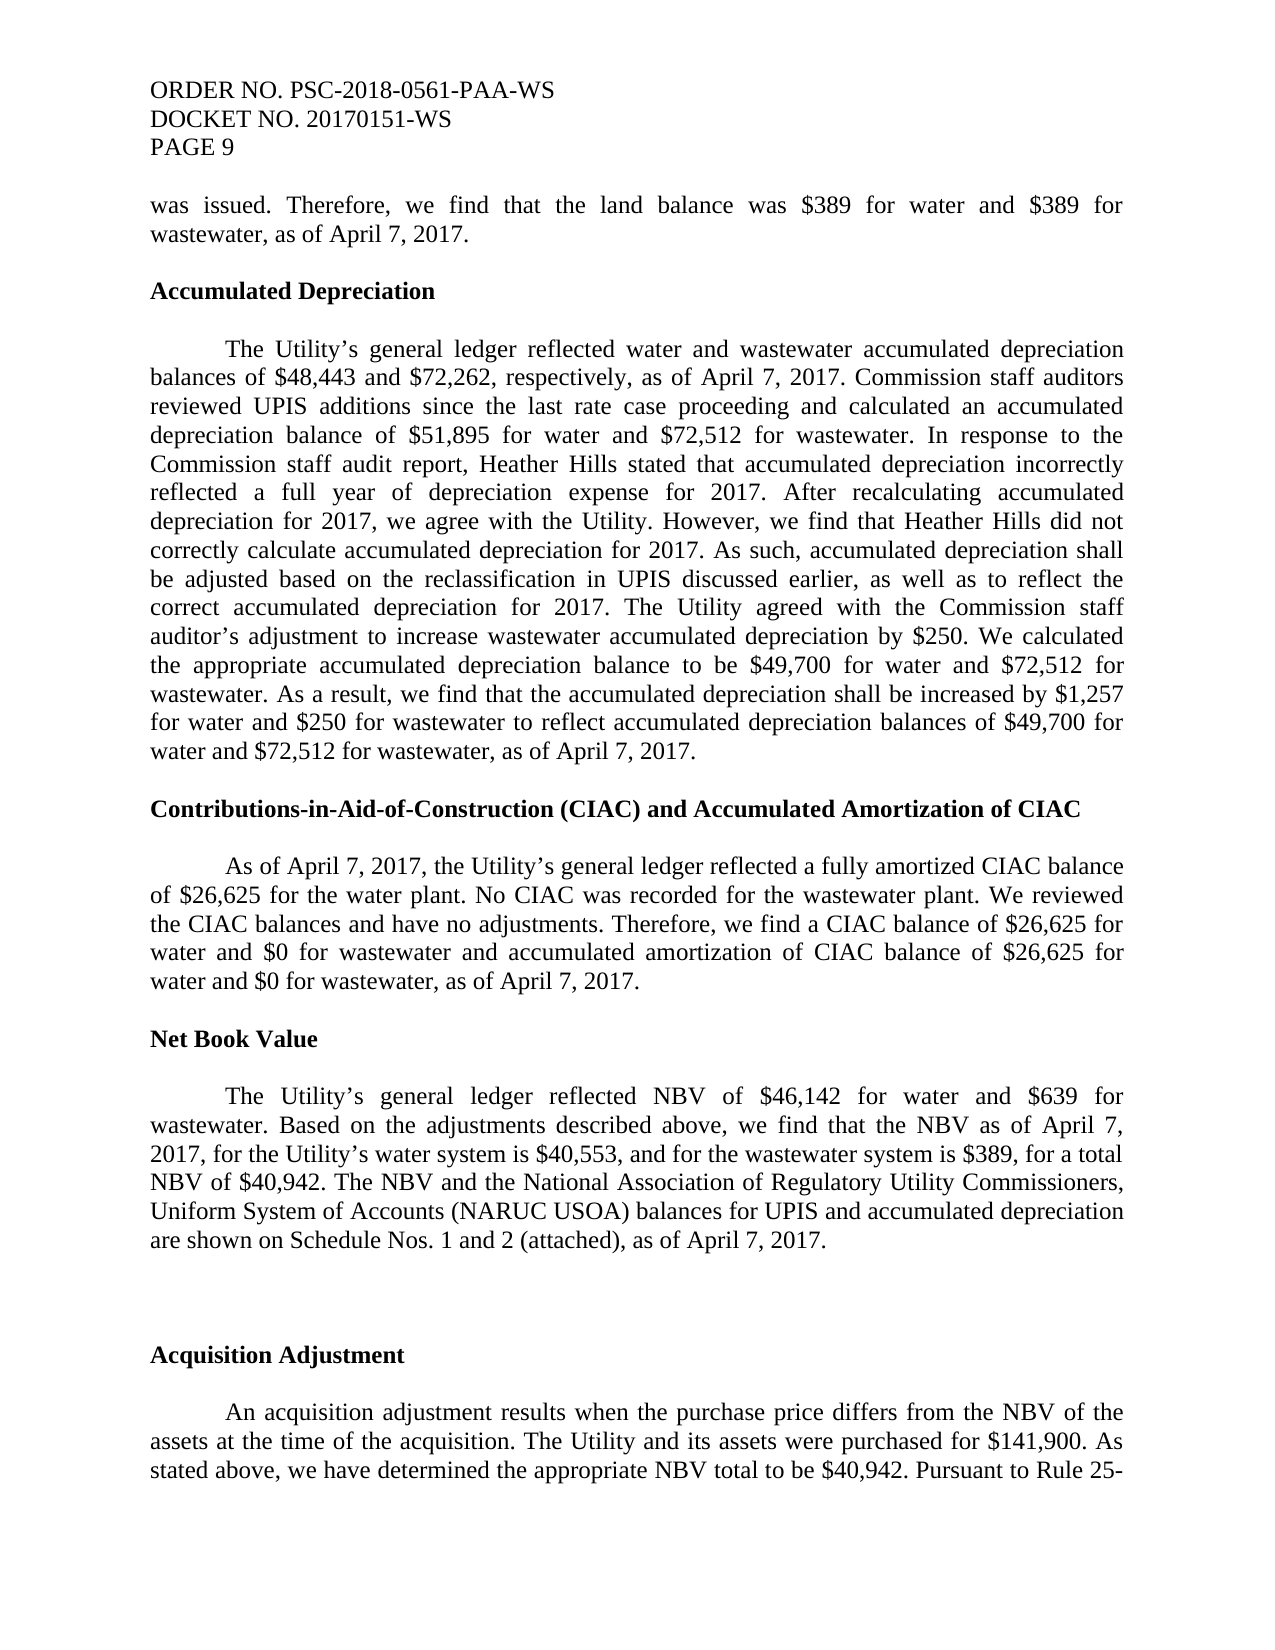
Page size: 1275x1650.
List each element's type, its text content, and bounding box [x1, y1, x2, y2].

text As of April 7, 2017, the Utility’s general ledger reflected a fully amortized CIAC balance of $26,625 for the water plant. No CIAC was recorded for the wastewater plant. We reviewed the CIAC balances and have no adjustments. Therefore, we find a CIAC balance of $26,625 for water and $0 for wastewater and accumulated amortization of CIAC balance of $26,625 for water and $0 for wastewater, as of April 7, 2017. [150, 851, 1125, 995]
text Acquisition Adjustment [150, 1340, 1125, 1369]
text Contributions-in-Aid-of-Construction (CIAC) and Accumulated Amortization of CIAC [150, 794, 1125, 822]
text The Utility’s general ledger reflected NBV of $46,142 for water and $639 for wastewater. Based on the adjustments described above, we find that the NBV as of April 7, 2017, for the Utility’s water system is $40,553, and for the wastewater system is $389, for a total NBV of $40,942. The NBV and the National Association of Regulatory Utility Commissioners, Uniform System of Accounts (NARUC USOA) balances for UPIS and accumulated depreciation are shown on Schedule Nos. 1 and 2 (attached), as of April 7, 2017. [150, 1081, 1125, 1254]
text Net Book Value [150, 1024, 1125, 1052]
text Accumulated Depreciation [150, 276, 1125, 305]
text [150, 1397, 1125, 1484]
text The Utility’s general ledger reflected water and wastewater accumulated depreciation balances of $48,443 and $72,262, respectively, as of April 7, 2017. Commission staff auditors reviewed UPIS additions since the last rate case proceeding and calculated an accumulated depreciation balance of $51,895 for water and $72,512 for wastewater. In response to the Commission staff audit report, Heather Hills stated that accumulated depreciation incorrectly reflected a full year of depreciation expense for 2017. After recalculating accumulated depreciation for 2017, we agree with the Utility. However, we find that Heather Hills did not correctly calculate accumulated depreciation for 2017. As such, accumulated depreciation shall be adjusted based on the reclassification in UPIS discussed earlier, as well as to reflect the correct accumulated depreciation for 2017. The Utility agreed with the Commission staff auditor’s adjustment to increase wastewater accumulated depreciation by $250. We calculated the appropriate accumulated depreciation balance to be $49,700 for water and $72,512 for wastewater. As a result, we find that the accumulated depreciation shall be increased by $1,257 for water and $250 for wastewater to reflect accumulated depreciation balances of $49,700 for water and $72,512 for wastewater, as of April 7, 2017. [150, 334, 1125, 765]
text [150, 190, 1125, 247]
